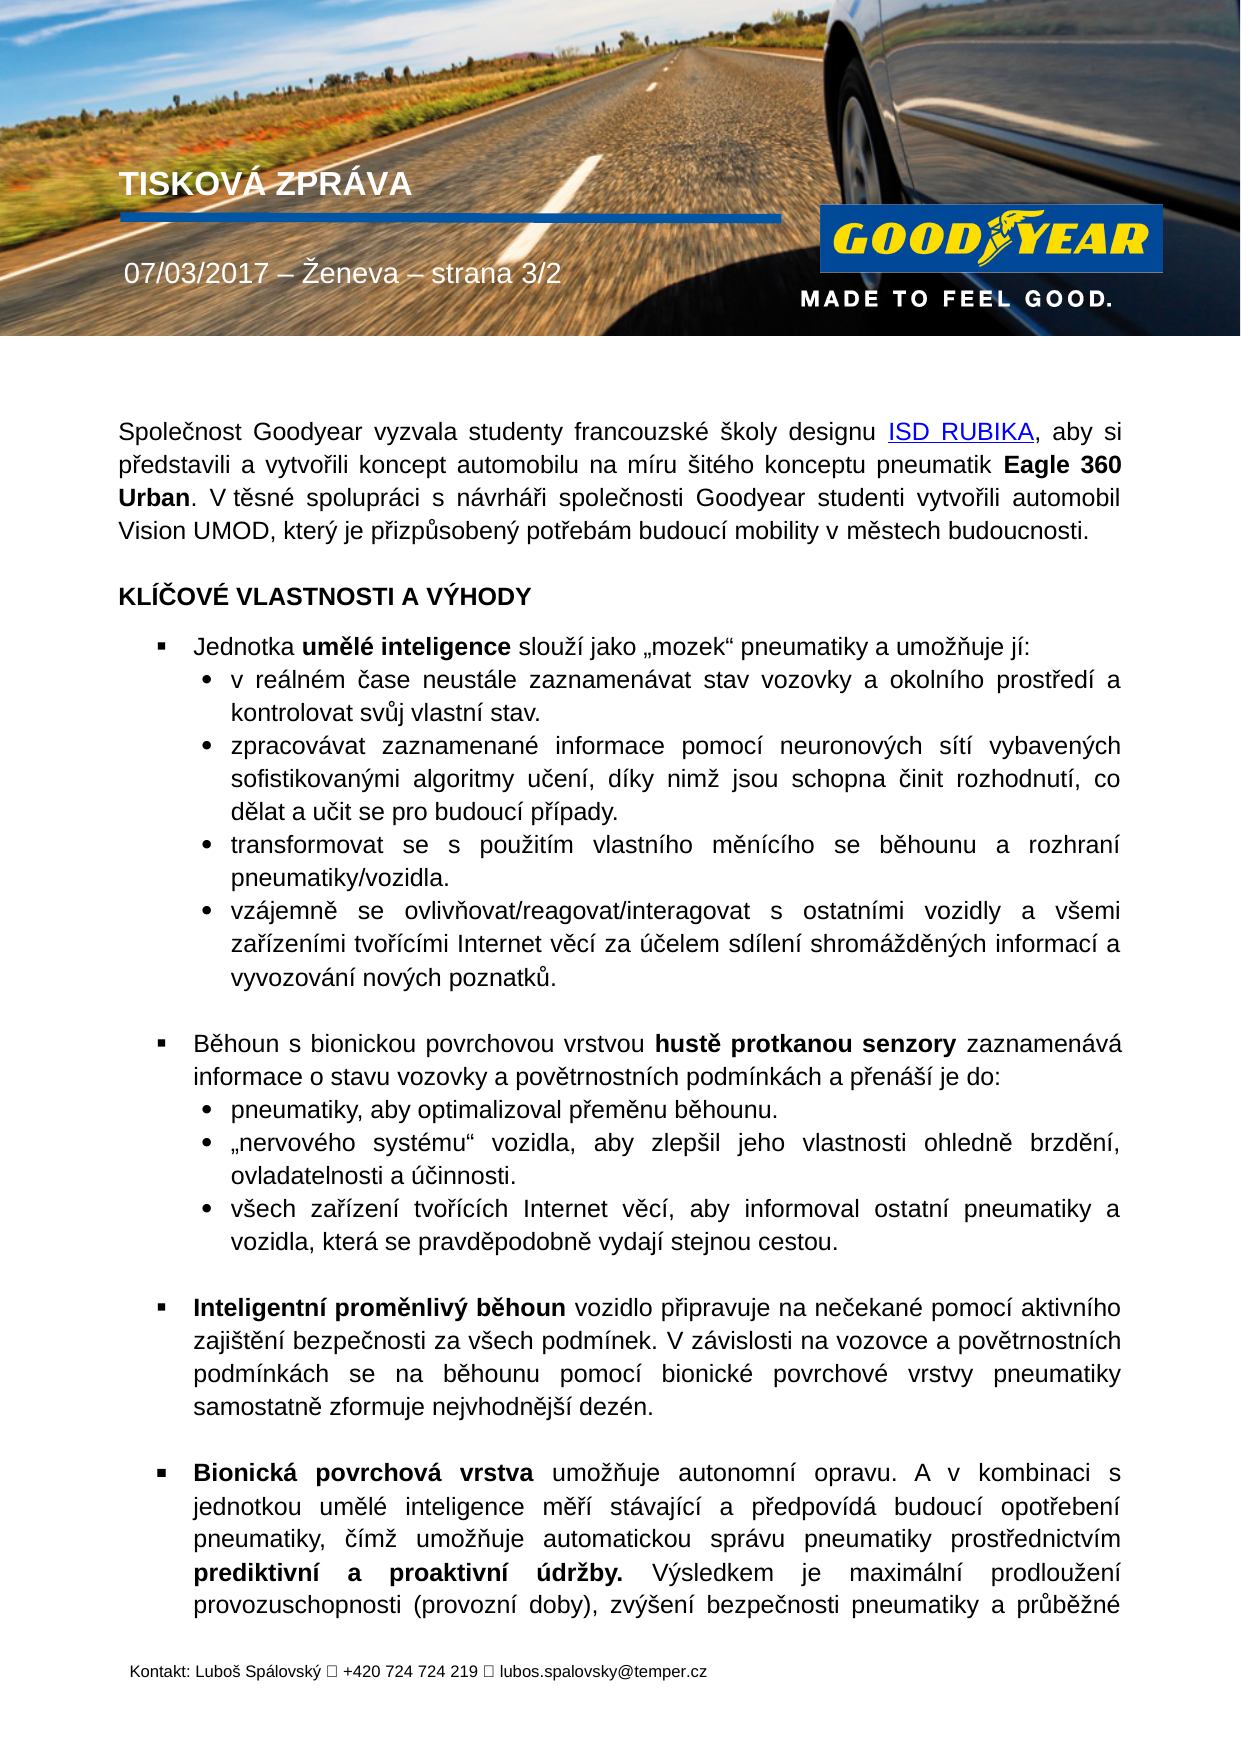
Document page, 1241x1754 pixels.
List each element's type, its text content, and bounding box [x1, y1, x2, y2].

picture [0, 0, 1241, 336]
list zpracovávat zaznamenané informace pomocí neuronových sítí vybavených sofistikovanými algoritmy učení, díky nimž jsou schopna činit rozhodnutí, co dělat a učit se pro budoucí případy. [202, 731, 1122, 826]
list vzájemně se ovlivňovat/reagovat/interagovat s ostatními vozidly a všemi zařízeními tvořícími Internet věcí za účelem sdílení shromážděných informací a vyvozování nových poznatků. [202, 896, 1122, 991]
list transformovat se s použitím vlastního měnícího se běhounu a rozhraní pneumatiky/vozidla. [202, 830, 1122, 892]
list všech zařízení tvořících Internet věcí, aby informoval ostatní pneumatiky a vozidla, která se pravděpodobně vydají stejnou cestou. [202, 1194, 1122, 1256]
list Běhoun s bionickou povrchovou vrstvou hustě protkanou senzory zaznamenává informace o stavu vozovky a povětrnostních podmínkách a přenáší je do: [156, 1028, 1122, 1090]
text Společnost Goodyear vyzvala studenty francouzské školy designu ISD RUBIKA, aby si představili a vytvořili koncept automobilu na míru šitého konceptu pneumatik Eagle 360 Urban. V těsné spolupráci s návrháři společnosti Goodyear studenti vytvořili automobil Vision UMOD, který je přizpůsobený potřebám budoucí mobility v městech budoucnosti. [118, 384, 1122, 545]
list Inteligentní proměnlivý běhoun vozidlo připravuje na nečekané pomocí aktivního zajištění bezpečnosti za všech podmínek. V závislosti na vozovce a povětrnostních podmínkách se na běhounu pomocí bionické povrchové vrstvy pneumatiky samostatně zformuje nejvhodnější dezén. [156, 1293, 1122, 1421]
list v reálném čase neustále zaznamenávat stav vozovky a okolního prostředí a kontrolovat svůj vlastní stav. [202, 665, 1122, 727]
list Jednotka umělé inteligence slouží jako „mozek“ pneumatiky a umožňuje jí: [156, 632, 1122, 661]
text KLÍČOVÉ VLASTNOSTI A VÝHODY [118, 582, 1122, 611]
list „nervového systému“ vozidla, aby zlepšil jeho vlastnosti ohledně brzdění, ovladatelnosti a účinnosti. [202, 1128, 1122, 1190]
list pneumatiky, aby optimalizoval přeměnu běhounu. [202, 1095, 1122, 1123]
